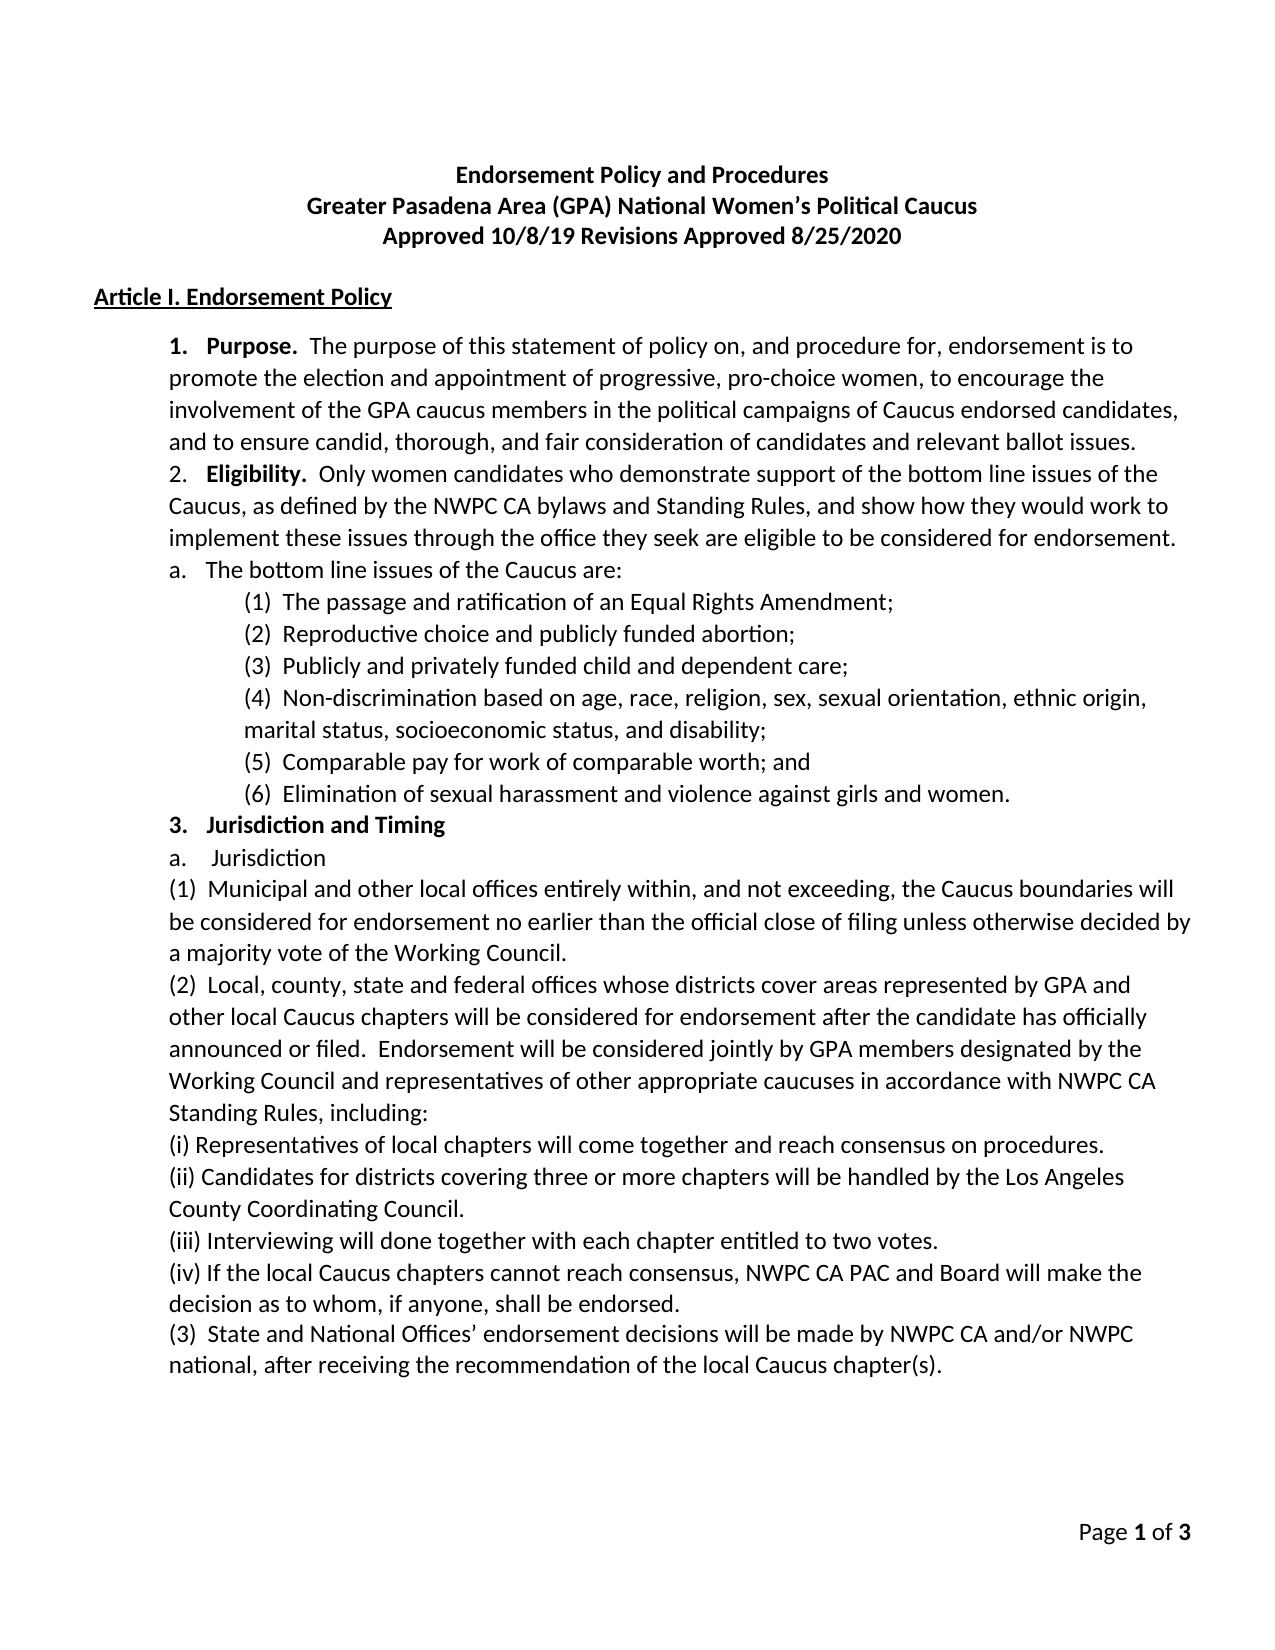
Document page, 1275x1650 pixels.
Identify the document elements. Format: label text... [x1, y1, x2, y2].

text Article I. Endorsement Policy [94, 281, 1191, 312]
list (1) The passage and ratification of an Equal Rights Amendment; [244, 586, 1191, 616]
list 3. Jurisdiction and Timing [169, 810, 1191, 840]
list (1) Municipal and other local offices entirely within, and not exceeding, the Caucus boundaries will be considered for endorsement no earlier than the official close of filing unless otherwise decided by a majority vote of the Working Council. [169, 874, 1191, 968]
list a. The bottom line issues of the Caucus are: [94, 554, 1191, 584]
list 1. Purpose. The purpose of this statement of policy on, and procedure for, endorsement is to promote the election and appointment of progressive, pro-choice women, to encourage the involvement of the GPA caucus members in the political campaigns of Caucus endorsed candidates, and to ensure candid, thorough, and fair consideration of candidates and relevant ballot issues. [169, 330, 1191, 456]
list (2) Reproductive choice and publicly funded abortion; [244, 618, 1191, 648]
text Greater Pasadena Area (GPA) National Women’s Political Caucus [94, 190, 1191, 220]
text Endorsement Policy and Procedures [94, 159, 1191, 190]
list (4) Non-discrimination based on age, race, religion, sex, sexual orientation, ethnic origin, marital status, socioeconomic status, and disability; [244, 682, 1191, 744]
list (iii) Interviewing will done together with each chapter entitled to two votes. [94, 1225, 1191, 1256]
list (iv) If the local Caucus chapters cannot reach consensus, NWPC CA PAC and Board will make the decision as to whom, if anyone, shall be endorsed. [169, 1257, 1191, 1318]
list 2. Eligibility. Only women candidates who demonstrate support of the bottom line issues of the Caucus, as defined by the NWPC CA bylaws and Standing Rules, and show how they would work to implement these issues through the office they seek are eligible to be considered for endorsement. [169, 458, 1191, 552]
list (5) Comparable pay for work of comparable worth; and [244, 746, 1191, 776]
list (3) State and National Offices’ endorsement decisions will be made by NWPC CA and/or NWPC national, after receiving the recommendation of the local Caucus chapter(s). [169, 1318, 1191, 1379]
list a. Jurisdiction [94, 842, 1191, 872]
list (3) Publicly and privately funded child and dependent care; [244, 650, 1191, 680]
list (i) Representatives of local chapters will come together and reach consensus on procedures. [169, 1129, 1191, 1160]
list (6) Elimination of sexual harassment and violence against girls and women. [244, 778, 1191, 808]
list (2) Local, county, state and federal offices whose districts cover areas represented by GPA and other local Caucus chapters will be considered for endorsement after the candidate has officially announced or filed. Endorsement will be considered jointly by GPA members designated by the Working Council and representatives of other appropriate caucuses in accordance with NWPC CA Standing Rules, including: [169, 969, 1191, 1128]
list (ii) Candidates for districts covering three or more chapters will be handled by the Los Angeles County Coordinating Council. [169, 1161, 1191, 1224]
text Approved 10/8/19 Revisions Approved 8/25/2020 [94, 220, 1191, 251]
